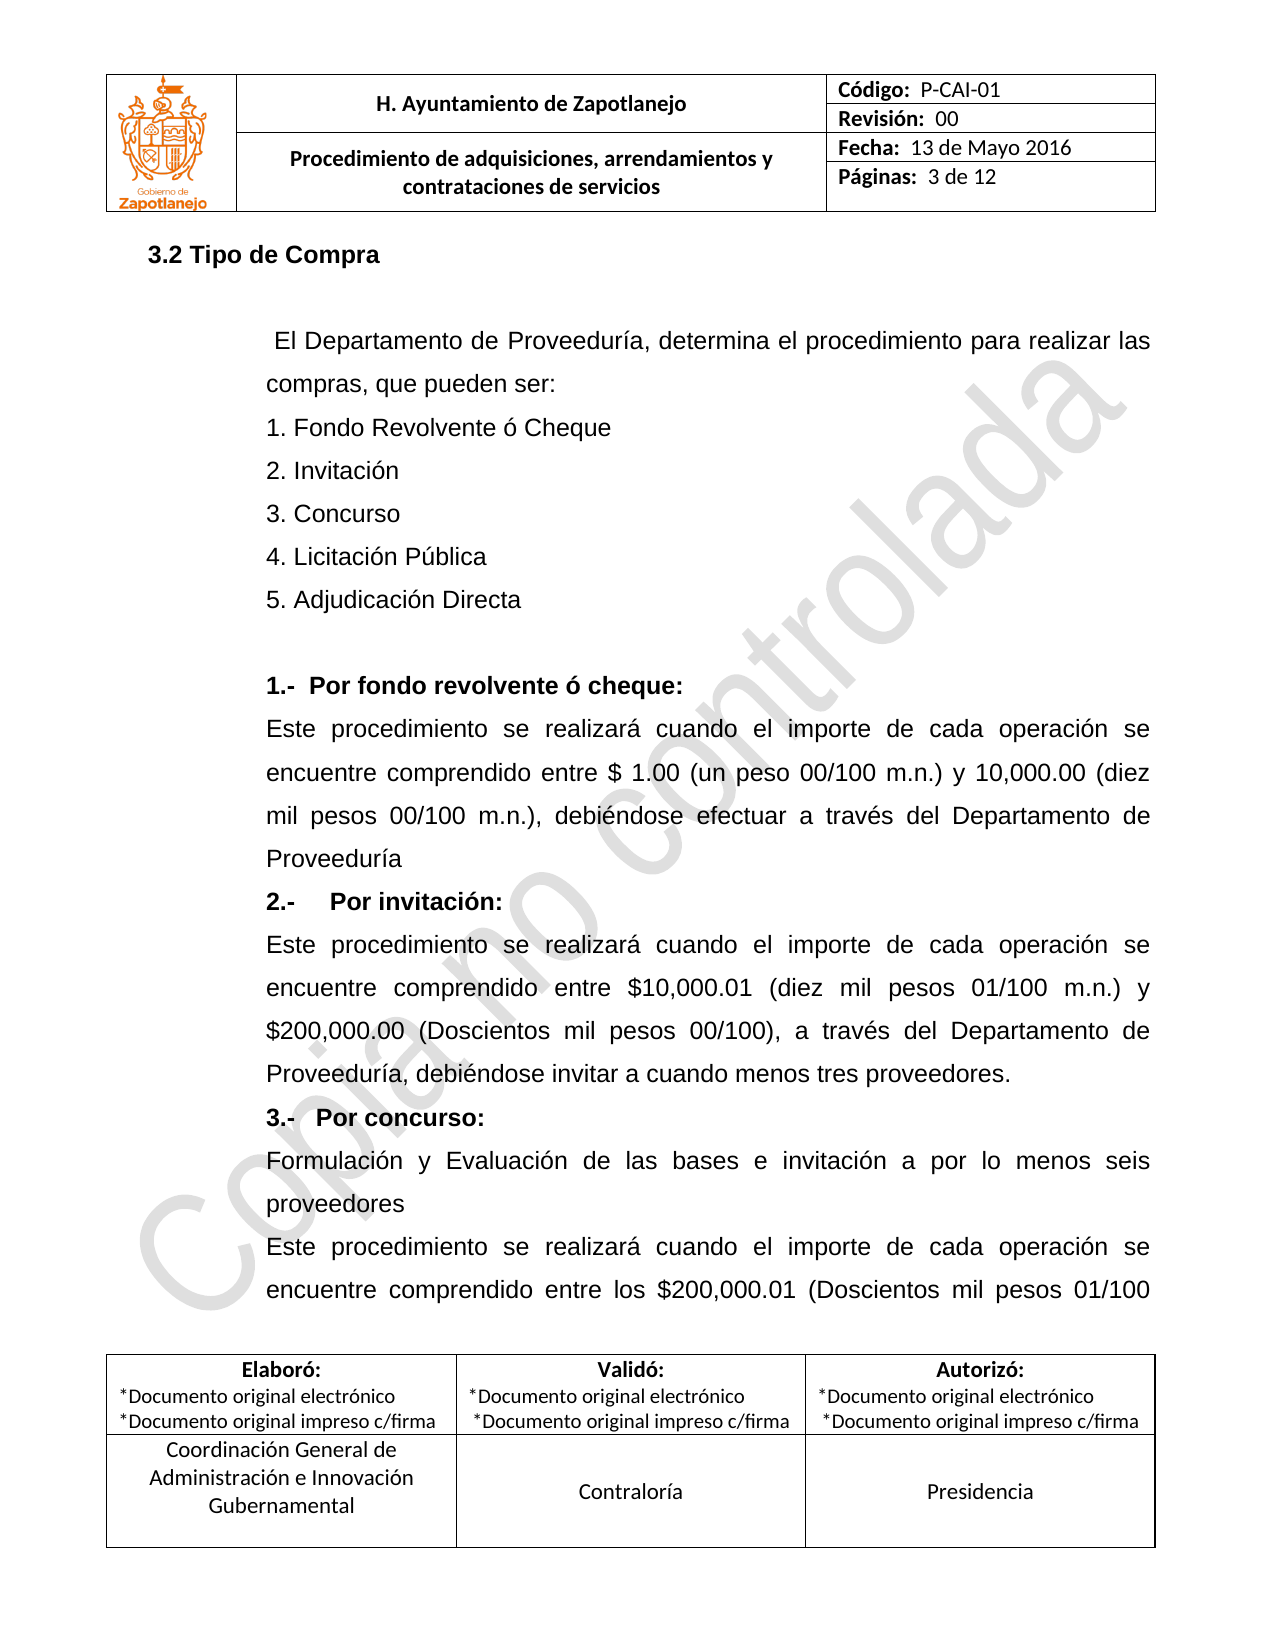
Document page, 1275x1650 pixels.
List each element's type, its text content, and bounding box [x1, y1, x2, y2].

picture [118, 75, 207, 211]
text 3. Concurso [266, 499, 1152, 527]
text Este procedimiento se realizará cuando el importe de cada operación se encuentre comprendido entre $10,000.01 (diez mil pesos 01/100 m.n.) y $200,000.00 (Doscientos mil pesos 00/100), a través del Departamento de Proveeduría, debiéndose invitar a cuando menos tres proveedores. [266, 930, 1152, 1088]
text El Departamento de Proveeduría, determina el procedimiento para realizar las compras, que pueden ser: [266, 326, 1152, 398]
text 1. Fondo Revolvente ó Cheque [266, 412, 1152, 441]
text 3.2 Tipo de Compra [148, 240, 1152, 269]
text 1.- Por fondo revolvente ó cheque: [266, 671, 1152, 700]
text Este procedimiento se realizará cuando el importe de cada operación se encuentre comprendido entre $ 1.00 (un peso 00/100 m.n.) y 10,000.00 (diez mil pesos 00/100 m.n.), debiéndose efectuar a través del Departamento de Proveeduría [266, 714, 1152, 872]
text 2. Invitación [266, 456, 1152, 484]
text Formulación y Evaluación de las bases e invitación a por lo menos seis proveedores [266, 1146, 1152, 1217]
text 4. Licitación Pública [266, 542, 1152, 571]
text 5. Adjudicación Directa [266, 585, 1152, 614]
text 2.- Por invitación: [266, 887, 1152, 916]
text 3.- Por concurso: [266, 1102, 1152, 1131]
